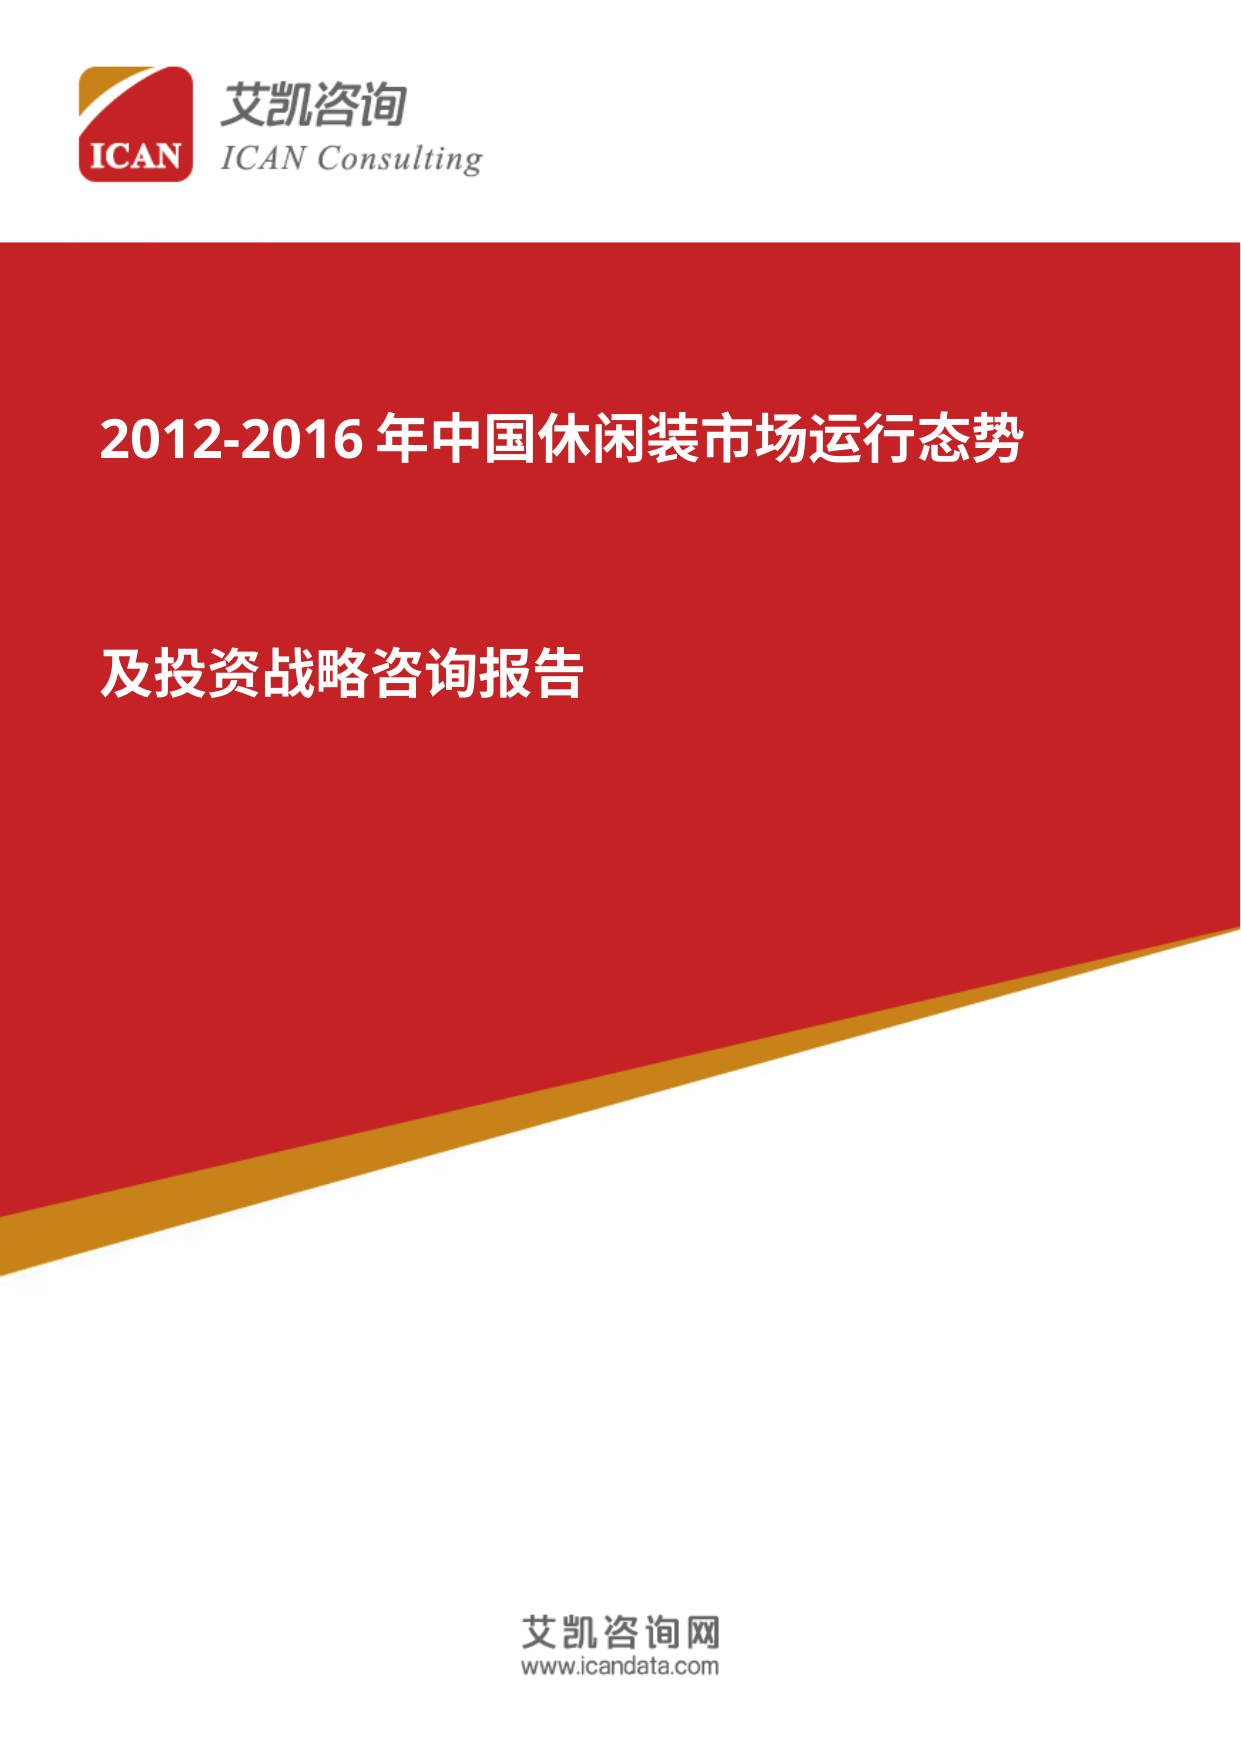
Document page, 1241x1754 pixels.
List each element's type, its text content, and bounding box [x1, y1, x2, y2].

picture [0, 5, 1241, 1754]
subtitle 2012-2016年中国休闲装市场运行态势及投资战略咨询报告 [99, 386, 1053, 718]
